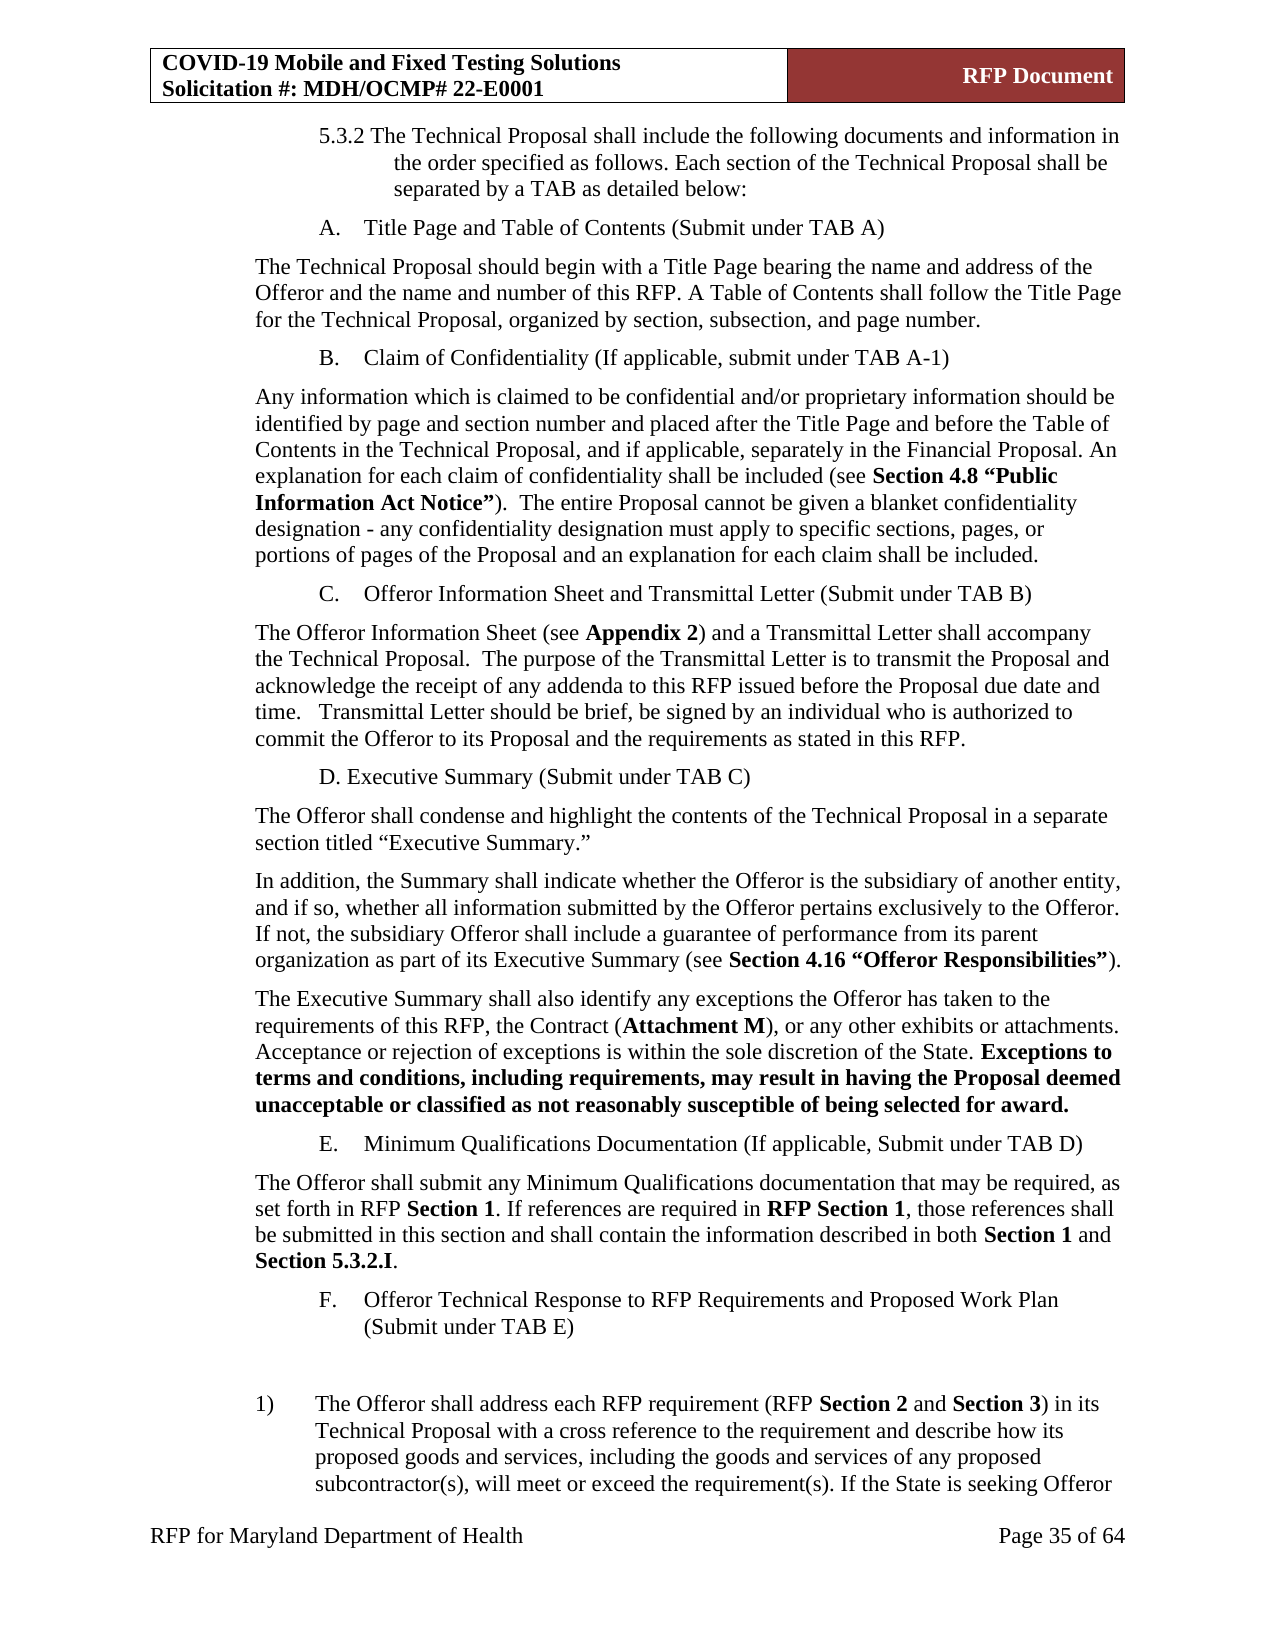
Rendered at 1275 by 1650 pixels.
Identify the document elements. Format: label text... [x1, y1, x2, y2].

text The Technical Proposal should begin with a Title Page bearing the name and address of the Offeror and the name and number of this RFP. A Table of Contents shall follow the Title Page for the Technical Proposal, organized by section, subsection, and page number. [255, 253, 1125, 332]
list Minimum Qualifications Documentation (If applicable, Submit under TAB D) [319, 1130, 1125, 1156]
list 5.3.2 The Technical Proposal shall include the following documents and information in the order specified as follows. Each section of the Technical Proposal shall be separated by a TAB as detailed below: [319, 122, 1125, 202]
list Title Page and Table of Contents (Submit under TAB A) [319, 214, 1125, 240]
text The Offeror shall submit any Minimum Qualifications documentation that may be required, as set forth in RFP Section 1. If references are required in RFP Section 1, those references shall be submitted in this section and shall contain the information described in both Section 1 and Section 5.3.2.I. [255, 1168, 1125, 1274]
text Any information which is claimed to be confidential and/or proprietary information should be identified by page and section number and placed after the Title Page and before the Table of Contents in the Technical Proposal, and if applicable, separately in the Financial Proposal. An explanation for each claim of confidentiality shall be included (see Section 4.8 “Public Information Act Notice”). The entire Proposal cannot be given a blanket confidentiality designation - any confidentiality designation must apply to specific sections, pages, or portions of pages of the Proposal and an explanation for each claim shall be included. [255, 383, 1125, 568]
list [255, 1391, 1125, 1496]
list Offeror Information Sheet and Transmittal Letter (Submit under TAB B) [319, 580, 1125, 607]
list Offeror Technical Response to RFP Requirements and Proposed Work Plan (Submit under TAB E) [319, 1286, 1125, 1339]
text In addition, the Summary shall indicate whether the Offeror is the subsidiary of another entity, and if so, whether all information submitted by the Offeror pertains exclusively to the Offeror. If not, the subsidiary Offeror shall include a guarantee of performance from its parent organization as part of its Executive Summary (see Section 4.16 “Offeror Responsibilities”). [255, 867, 1125, 973]
text The Executive Summary shall also identify any exceptions the Offeror has taken to the requirements of this RFP, the Contract (Attachment M), or any other exhibits or attachments. Acceptance or rejection of exceptions is within the sole discretion of the State. Exceptions to terms and conditions, including requirements, may result in having the Proposal deemed unacceptable or classified as not reasonably susceptible of being selected for award. [255, 985, 1125, 1117]
text The Offeror Information Sheet (see Appendix 2) and a Transmittal Letter shall accompany the Technical Proposal. The purpose of the Transmittal Letter is to transmit the Proposal and acknowledge the receipt of any addenda to this RFP issued before the Proposal due date and time. Transmittal Letter should be brief, be signed by an individual who is authorized to commit the Offeror to its Proposal and the requirements as stated in this RFP. [255, 619, 1125, 751]
text D. Executive Summary (Submit under TAB C) [319, 763, 1125, 790]
list Claim of Confidentiality (If applicable, submit under TAB A-1) [319, 344, 1125, 371]
text The Offeror shall condense and highlight the contents of the Technical Proposal in a separate section titled “Executive Summary.” [255, 802, 1125, 855]
